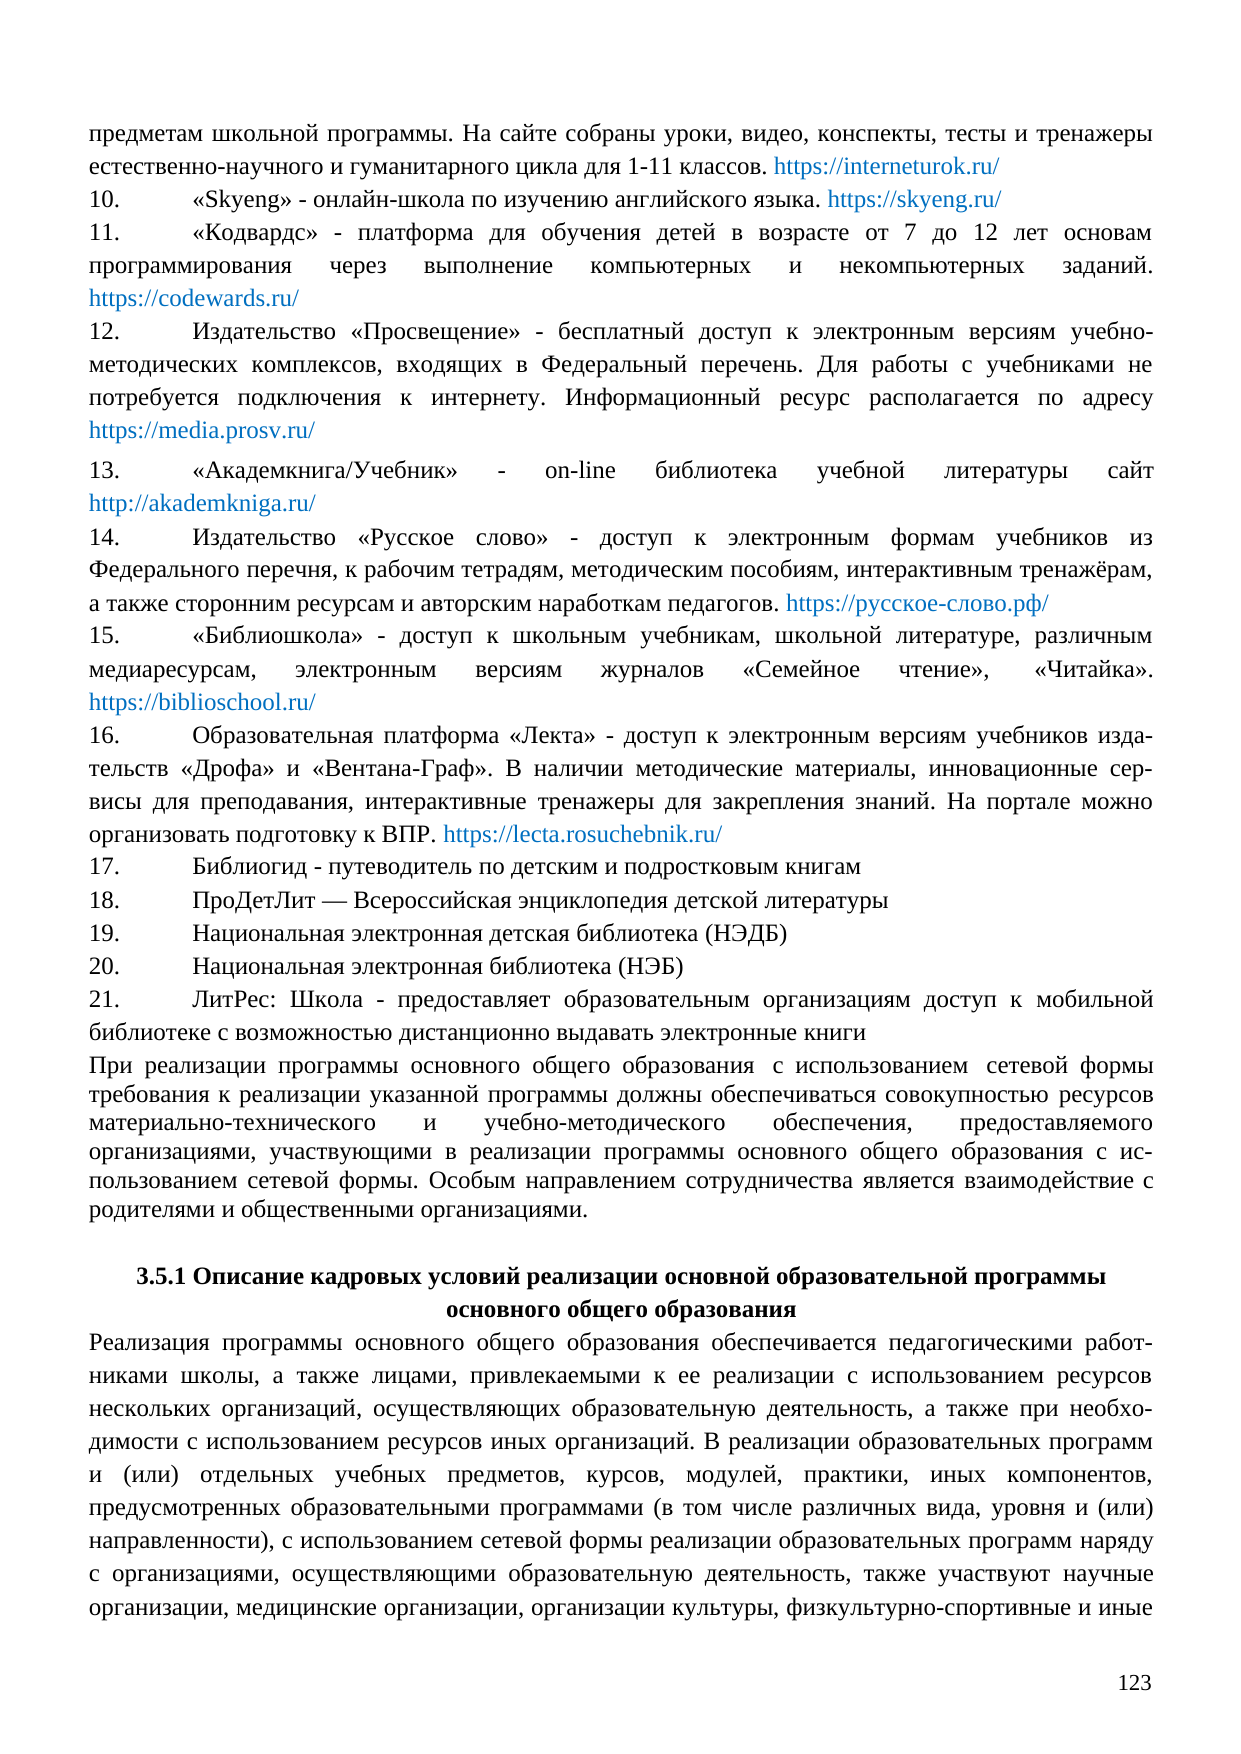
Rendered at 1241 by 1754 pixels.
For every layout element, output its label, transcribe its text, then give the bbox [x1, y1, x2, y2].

list «Академкнига/Учебник» - on-line библиотека учебной литературы сайт http://akademkniga.ru/ [89, 456, 1154, 517]
list «Кодвардс» - платформа для обучения детей в возрасте от 7 до 12 лет основам программирования через выполнение компьютерных и некомпьютерных заданий. https://codewards.ru/ [89, 217, 1154, 312]
list Национальная электронная детская библиотека (НЭДБ) [89, 918, 1154, 947]
text При реализации программы основного общего образования с использованием сетевой формы требования к реализации указанной программы должны обеспечиваться совокупностью ресурсов материально-технического и учебно-методического обеспечения, предоставляемого организациями, участвующими в реализации программы основного общего образования с ис- пользованием сетевой формы. Особым направлением сотрудничества является взаимодействие с родителями и общественными организациями. [89, 1050, 1154, 1222]
list «Библиошкола» - доступ к школьным учебникам, школьной литературе, различным медиаресурсам, электронным версиям журналов «Семейное чтение», «Читайка». https://biblioschool.ru/ [89, 621, 1154, 715]
subtitle 3.5.1 Описание кадровых условий реализации основной образовательной программы основного общего образования [89, 1261, 1154, 1323]
list ПроДетЛит — Всероссийская энциклопедия детской литературы [89, 885, 1154, 913]
list Издательство «Русское слово» - доступ к электронным формам учебников из Федерального перечня, к рабочим тетрадям, методическим пособиям, интерактивным тренажёрам, а также сторонним ресурсам и авторским наработкам педагогов. https://русское-слово.рф/ [89, 522, 1154, 616]
list «Skyeng» - онлайн-школа по изучению английского языка. https://skyeng.ru/ [89, 184, 1154, 213]
list Библиогид - путеводитель по детским и подростковым книгам [89, 852, 1154, 880]
list ЛитРес: Школа - предоставляет образовательным организациям доступ к мобильной библиотеке с возможностью дистанционно выдавать электронные книги [89, 984, 1154, 1046]
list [89, 118, 1154, 180]
list Издательство «Просвещение» - бесплатный доступ к электронным версиям учебно- методических комплексов, входящих в Федеральный перечень. Для работы с учебниками не потребуется подключения к интернету. Информационный ресурс располагается по адресу https://media.prosv.ru/ [89, 316, 1154, 444]
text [89, 1327, 1154, 1620]
list Национальная электронная библиотека (НЭБ) [89, 951, 1154, 979]
list Образовательная платформа «Лекта» - доступ к электронным версиям учебников изда- тельств «Дрофа» и «Вентана-Граф». В наличии методические материалы, инновационные сер- висы для преподавания, интерактивные тренажеры для закрепления знаний. На портале можно организовать подготовку к ВПР. https://lecta.rosuchebnik.ru/ [89, 720, 1154, 847]
